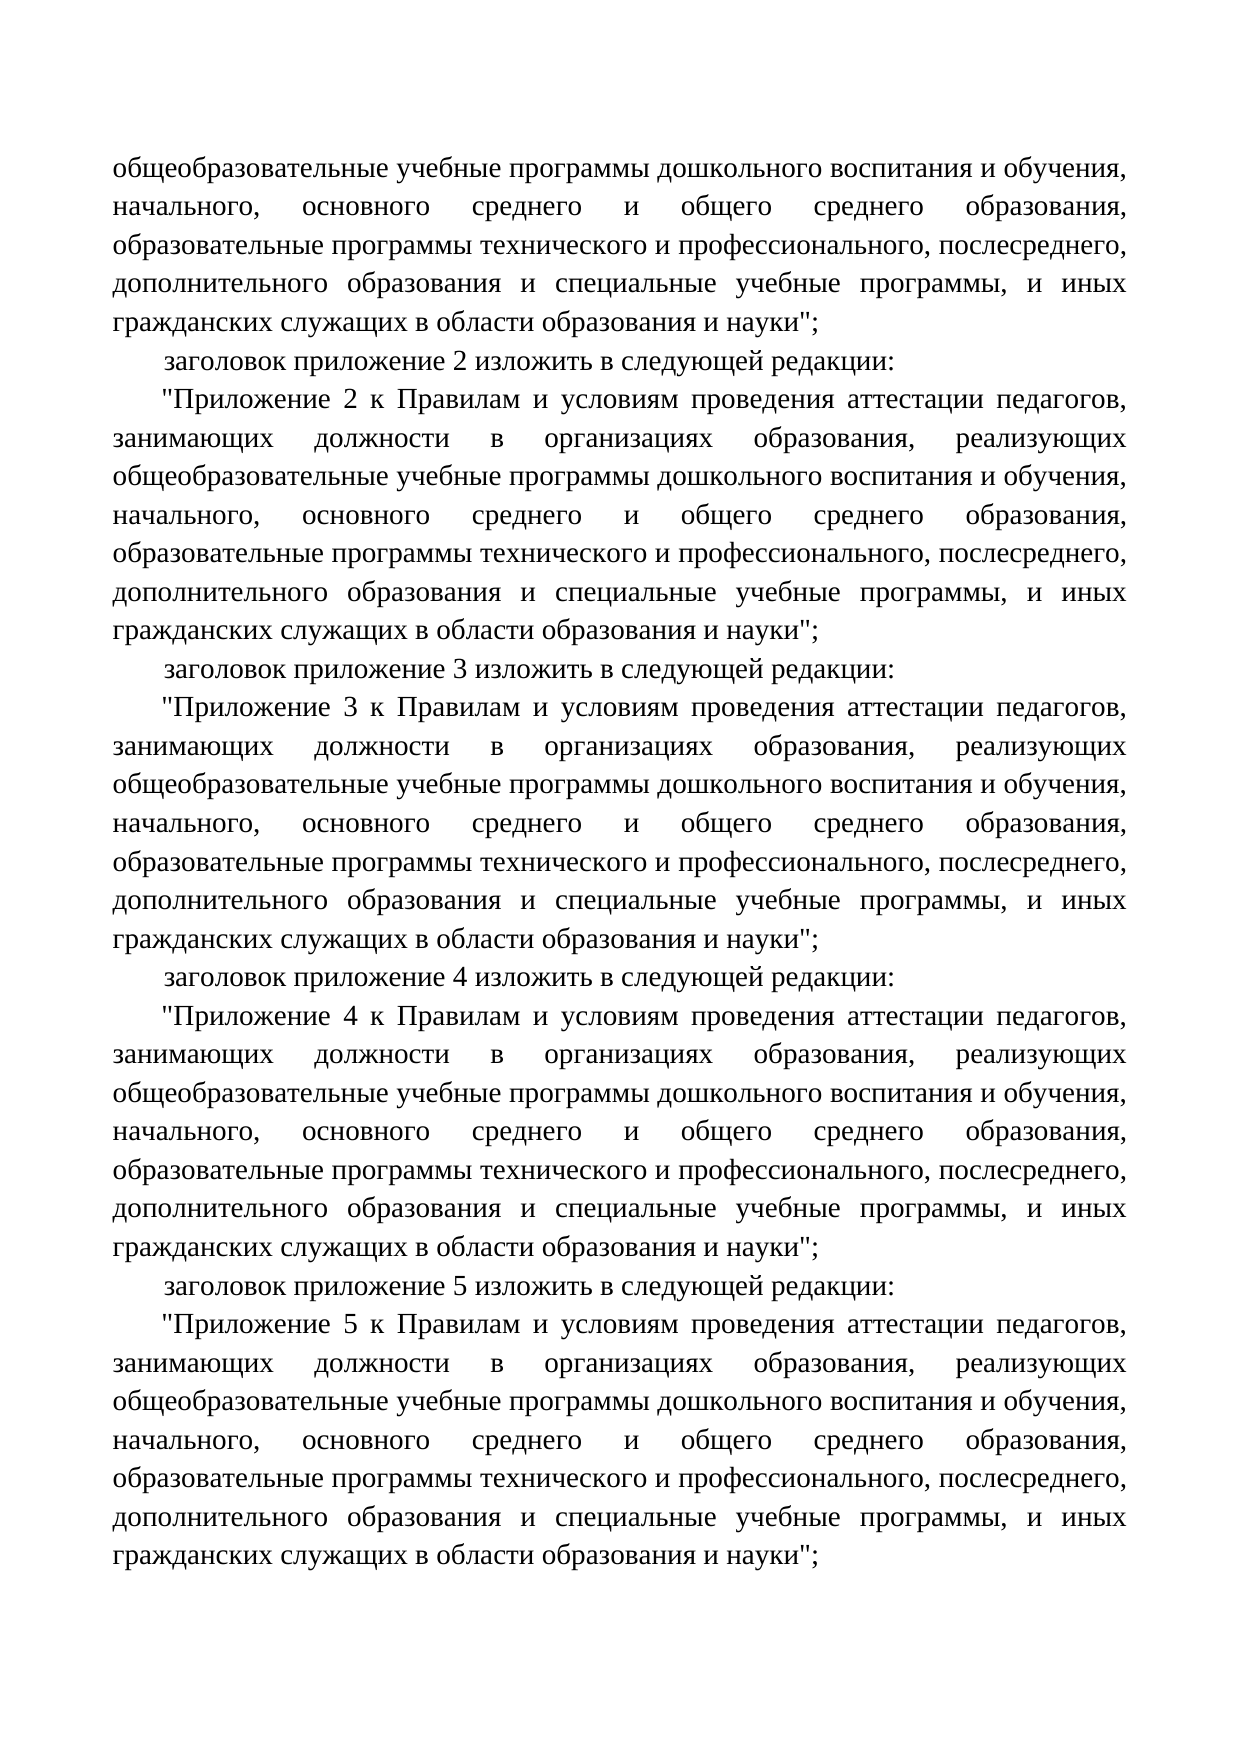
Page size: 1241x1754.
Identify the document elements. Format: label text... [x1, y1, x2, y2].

text заголовок приложение 2 изложить в следующей редакции: [112, 343, 1128, 376]
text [112, 150, 1128, 338]
text "Приложение 4 к Правилам и условиям проведения аттестации педагогов, занимающих должности в организациях образования, реализующих общеобразовательные учебные программы дошкольного воспитания и обучения, начального, основного среднего и общего среднего образования, образовательные программы технического и профессионального, послесреднего, дополнительного образования и специальные учебные программы, и иных гражданских служащих в области образования и науки"; [112, 998, 1128, 1263]
text "Приложение 2 к Правилам и условиям проведения аттестации педагогов, занимающих должности в организациях образования, реализующих общеобразовательные учебные программы дошкольного воспитания и обучения, начального, основного среднего и общего среднего образования, образовательные программы технического и профессионального, послесреднего, дополнительного образования и специальные учебные программы, и иных гражданских служащих в области образования и науки"; [112, 381, 1128, 646]
text заголовок приложение 5 изложить в следующей редакции: [112, 1268, 1128, 1301]
text заголовок приложение 4 изложить в следующей редакции: [112, 959, 1128, 993]
text заголовок приложение 3 изложить в следующей редакции: [112, 651, 1128, 684]
text "Приложение 5 к Правилам и условиям проведения аттестации педагогов, занимающих должности в организациях образования, реализующих общеобразовательные учебные программы дошкольного воспитания и обучения, начального, основного среднего и общего среднего образования, образовательные программы технического и профессионального, послесреднего, дополнительного образования и специальные учебные программы, и иных гражданских служащих в области образования и науки"; [112, 1306, 1128, 1571]
text "Приложение 3 к Правилам и условиям проведения аттестации педагогов, занимающих должности в организациях образования, реализующих общеобразовательные учебные программы дошкольного воспитания и обучения, начального, основного среднего и общего среднего образования, образовательные программы технического и профессионального, послесреднего, дополнительного образования и специальные учебные программы, и иных гражданских служащих в области образования и науки"; [112, 689, 1128, 954]
